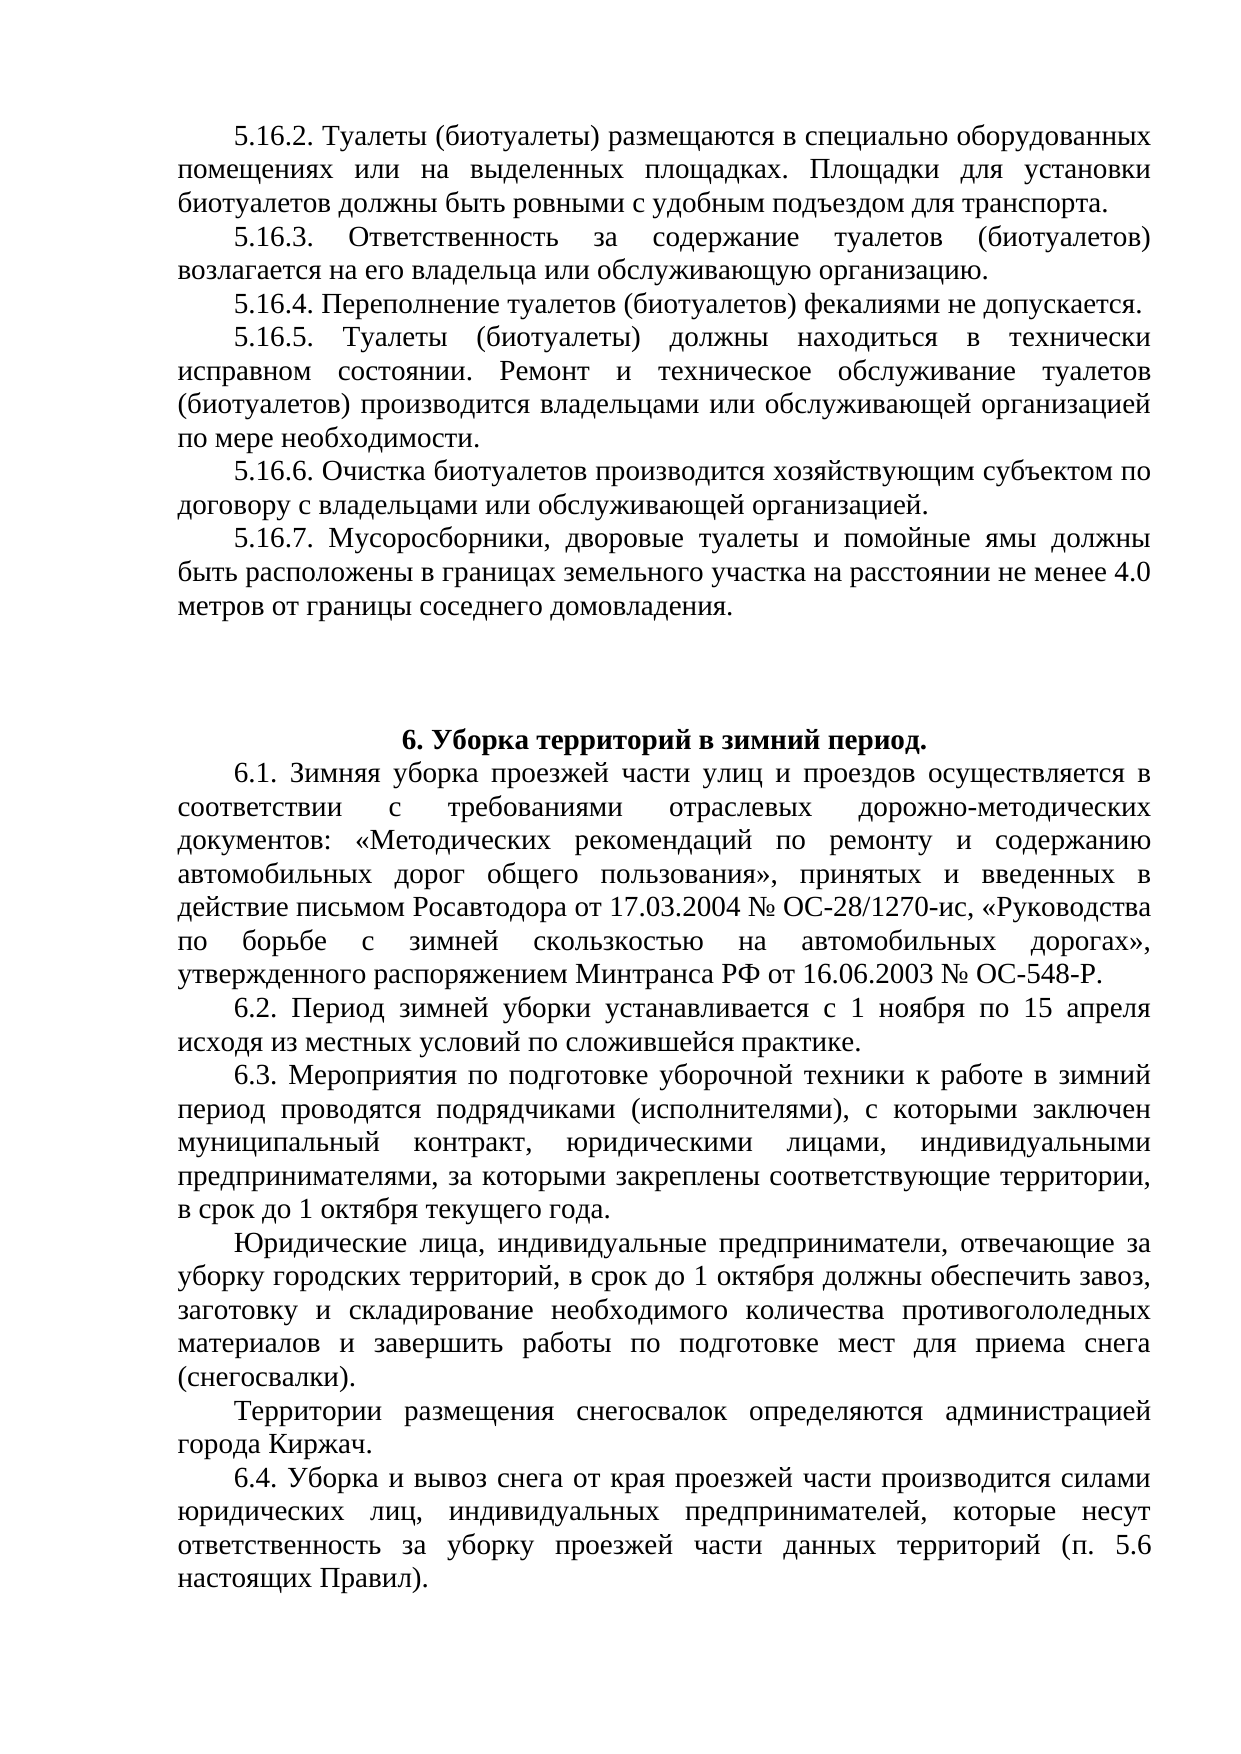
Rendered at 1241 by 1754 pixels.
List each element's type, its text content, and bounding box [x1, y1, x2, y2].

text 6.1. Зимняя уборка проезжей части улиц и проездов осуществляется в соответствии с требованиями отраслевых дорожно-методических документов: «Методических рекомендаций по ремонту и содержанию автомобильных дорог общего пользования», принятых и введенных в действие письмом Росавтодора от 17.03.2004 № ОС-28/1270-ис, «Руководства по борьбе с зимней скользкостью на автомобильных дорогах», утвержденного распоряжением Минтранса РФ от 16.06.2003 № ОС-548-Р. [177, 755, 1152, 990]
text 6.2. Период зимней уборки устанавливается с 1 ноября по 15 апреля исходя из местных условий по сложившейся практике. [177, 990, 1152, 1057]
text 6.3. Мероприятия по подготовке уборочной техники к работе в зимний период проводятся подрядчиками (исполнителями), с которыми заключен муниципальный контракт, юридическими лицами, индивидуальными предпринимателями, за которыми закреплены соответствующие территории, в срок до 1 октября текущего года. [177, 1057, 1152, 1225]
text Юридические лица, индивидуальные предприниматели, отвечающие за уборку городских территорий, в срок до 1 октября должны обеспечить завоз, заготовку и складирование необходимого количества противогололедных материалов и завершить работы по подготовке мест для приема снега (снегосвалки). [177, 1225, 1152, 1393]
text 5.16.7. Мусоросборники, дворовые туалеты и помойные ямы должны быть расположены в границах земельного участка на расстоянии не менее 4.0 метров от границы соседнего домовладения. [177, 521, 1152, 621]
text Территории размещения снегосвалок определяются администрацией города Киржач. [177, 1393, 1152, 1460]
text 5.16.3. Ответственность за содержание туалетов (биотуалетов) возлагается на его владельца или обслуживающую организацию. [177, 219, 1152, 286]
text 5.16.5. Туалеты (биотуалеты) должны находиться в технически исправном состоянии. Ремонт и техническое обслуживание туалетов (биотуалетов) производится владельцами или обслуживающей организацией по мере необходимости. [177, 319, 1152, 453]
text 5.16.2. Туалеты (биотуалеты) размещаются в специально оборудованных помещениях или на выделенных площадках. Площадки для установки биотуалетов должны быть ровными с удобным подъездом для транспорта. [177, 118, 1152, 219]
text 6. Уборка территорий в зимний период. [177, 722, 1152, 755]
text 6.4. Уборка и вывоз снега от края проезжей части производится силами юридических лиц, индивидуальных предпринимателей, которые несут ответственность за уборку проезжей части данных территорий (п. 5.6 настоящих Правил). [177, 1460, 1152, 1594]
text 5.16.6. Очистка биотуалетов производится хозяйствующим субъектом по договору с владельцами или обслуживающей организацией. [177, 453, 1152, 521]
text 5.16.4. Переполнение туалетов (биотуалетов) фекалиями не допускается. [177, 286, 1152, 319]
